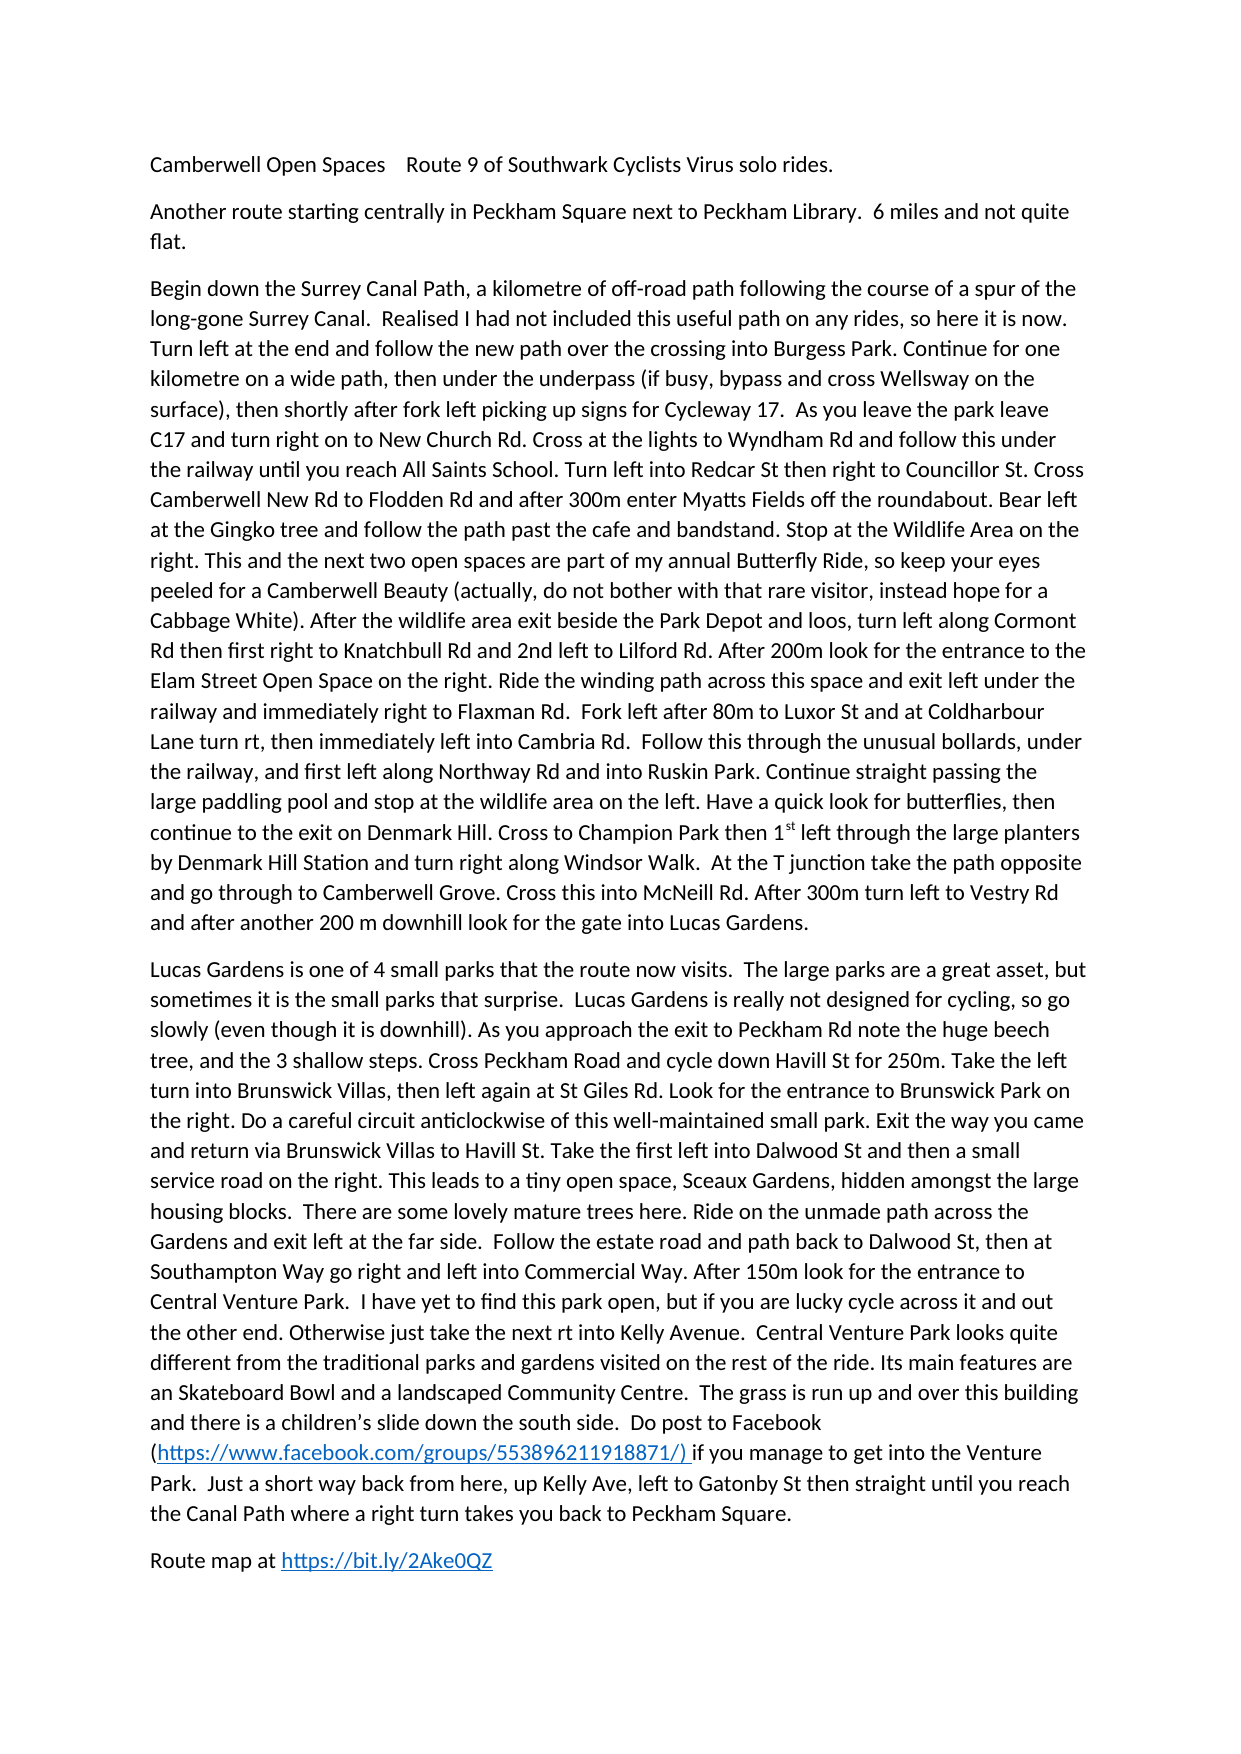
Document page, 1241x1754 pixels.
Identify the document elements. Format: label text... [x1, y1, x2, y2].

text Route map at https://bit.ly/2Ake0QZ [150, 1546, 1090, 1574]
text Lucas Gardens is one of 4 small parks that the route now visits. The large parks are a great asset, but sometimes it is the small parks that surprise. Lucas Gardens is really not designed for cycling, so go slowly (even though it is downhill). As you approach the exit to Peckham Rd note the huge beech tree, and the 3 shallow steps. Cross Peckham Road and cycle down Havill St for 250m. Take the left turn into Brunswick Villas, then left again at St Giles Rd. Look for the entrance to Brunswick Park on the right. Do a careful circuit anticlockwise of this well-maintained small park. Exit the way you came and return via Brunswick Villas to Havill St. Take the first left into Dalwood St and then a small service road on the right. This leads to a tiny open space, Sceaux Gardens, hidden amongst the large housing blocks. There are some lovely mature trees here. Ride on the unmade path across the Gardens and exit left at the far side. Follow the estate road and path back to Dalwood St, then at Southampton Way go right and left into Commercial Way. After 150m look for the entrance to Central Venture Park. I have yet to find this park open, but if you are lucky cycle across it and out the other end. Otherwise just take the next rt into Kelly Avenue. Central Venture Park looks quite different from the traditional parks and gardens visited on the rest of the ride. Its main features are an Skateboard Bowl and a landscaped Community Centre. The grass is run up and over this building and there is a children’s slide down the south side. Do post to Facebook (https://www.facebook.com/groups/553896211918871/) if you manage to get into the Venture Park. Just a short way back from here, up Kelly Ave, left to Gatonby St then straight until you reach the Canal Path where a right turn takes you back to Peckham Square. [150, 955, 1090, 1527]
text Begin down the Surrey Canal Path, a kilometre of off-road path following the course of a spur of the long-gone Surrey Canal. Realised I had not included this useful path on any rides, so here it is now. Turn left at the end and follow the new path over the crossing into Burgess Park. Continue for one kilometre on a wide path, then under the underpass (if busy, bypass and cross Wellsway on the surface), then shortly after fork left picking up signs for Cycleway 17. As you leave the park leave C17 and turn right on to New Church Rd. Cross at the lights to Wyndham Rd and follow this under the railway until you reach All Saints School. Turn left into Redcar St then right to Councillor St. Cross Camberwell New Rd to Flodden Rd and after 300m enter Myatts Fields off the roundabout. Bear left at the Gingko tree and follow the path past the cafe and bandstand. Stop at the Wildlife Area on the right. This and the next two open spaces are part of my annual Butterfly Ride, so keep your eyes peeled for a Camberwell Beauty (actually, do not bother with that rare visitor, instead hope for a Cabbage White). After the wildlife area exit beside the Park Depot and loos, turn left along Cormont Rd then first right to Knatchbull Rd and 2nd left to Lilford Rd. After 200m look for the entrance to the Elam Street Open Space on the right. Ride the winding path across this space and exit left under the railway and immediately right to Flaxman Rd. Fork left after 80m to Luxor St and at Coldharbour Lane turn rt, then immediately left into Cambria Rd. Follow this through the unusual bollards, under the railway, and first left along Northway Rd and into Ruskin Park. Continue straight passing the large paddling pool and stop at the wildlife area on the left. Have a quick look for butterflies, then continue to the exit on Denmark Hill. Cross to Champion Park then 1st left through the large planters by Denmark Hill Station and turn right along Windsor Walk. At the T junction take the path opposite and go through to Camberwell Grove. Cross this into McNeill Rd. After 300m turn left to Vestry Rd and after another 200 m downhill look for the gate into Lucas Gardens. [150, 274, 1090, 936]
text Another route starting centrally in Peckham Square next to Peckham Library. 6 miles and not quite flat. [150, 197, 1090, 255]
text Camberwell Open Spaces Route 9 of Southwark Cyclists Virus solo rides. [150, 150, 1090, 178]
